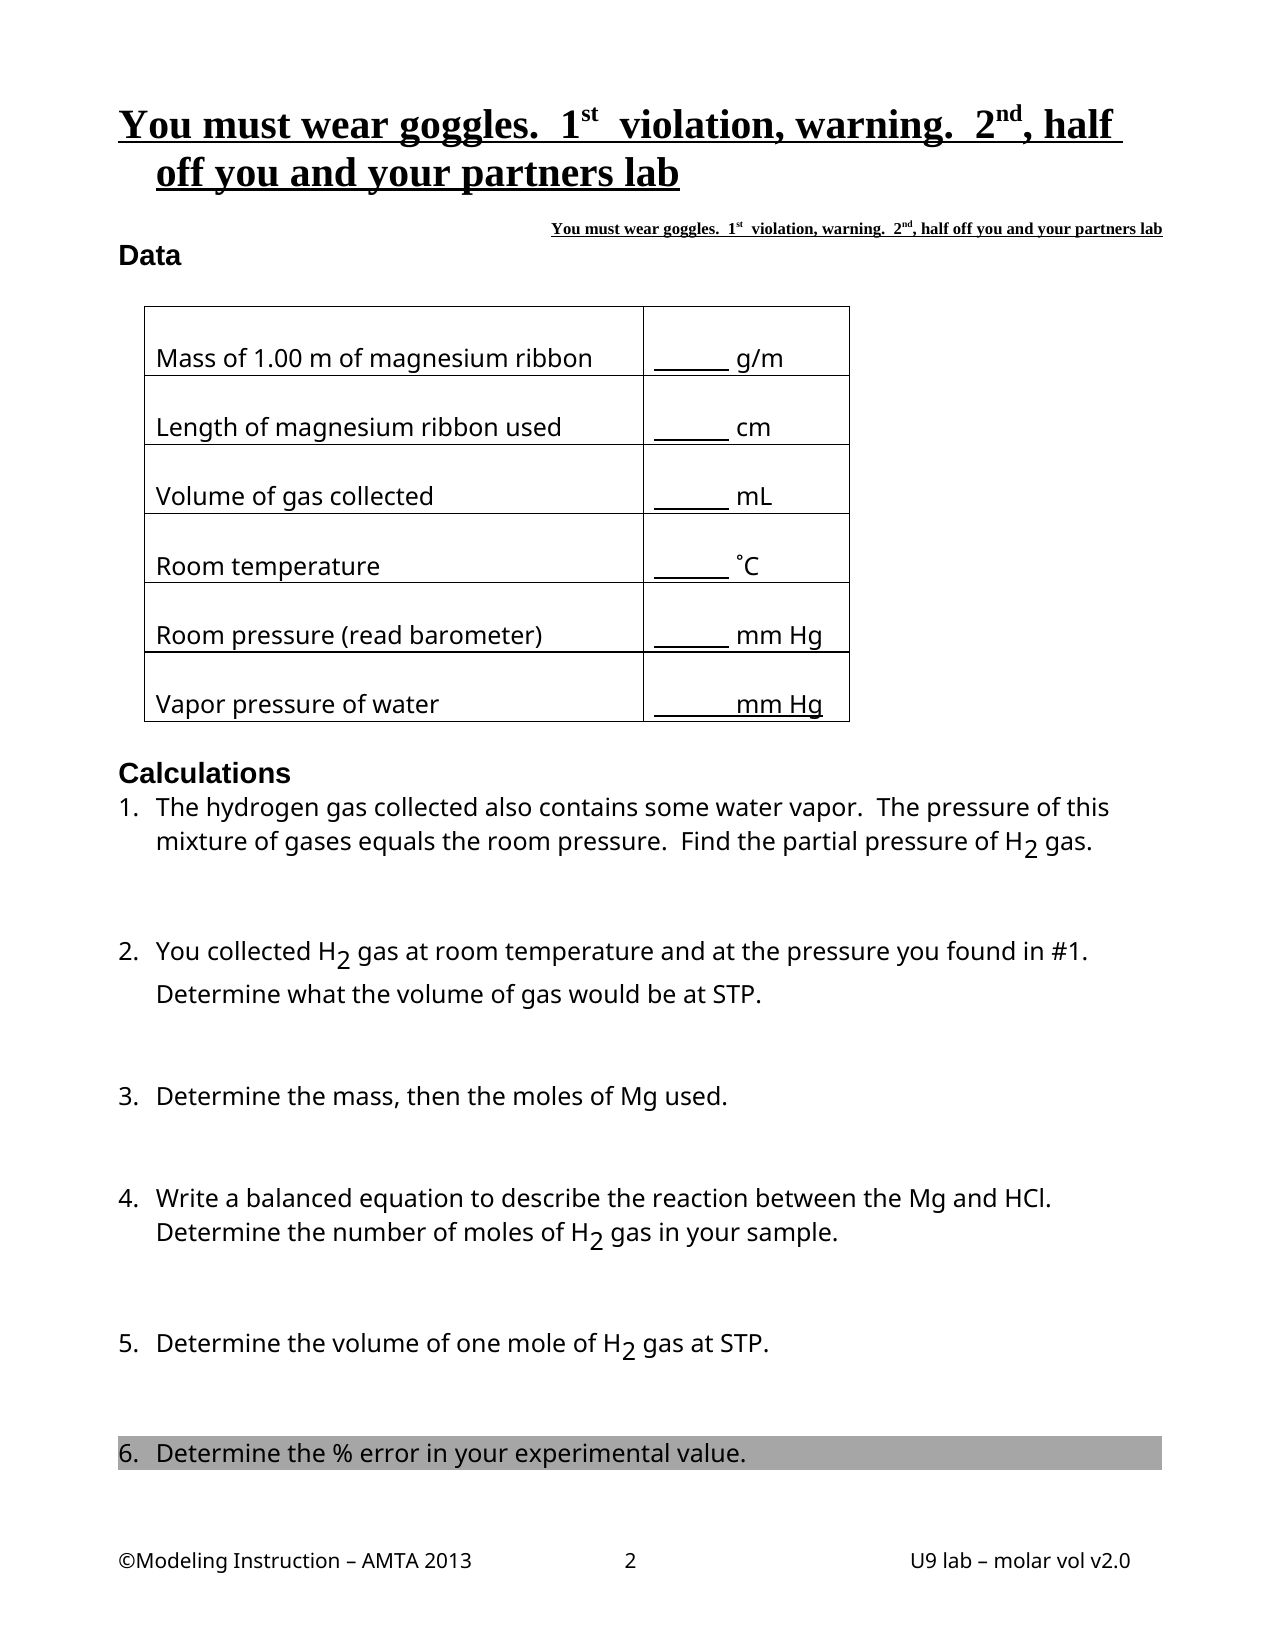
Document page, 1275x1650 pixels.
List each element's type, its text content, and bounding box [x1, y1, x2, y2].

table_cell Room temperature [145, 514, 643, 582]
text You must wear goggles. 1st violation, warning. 2nd, half off you and your partners lab [118, 219, 1162, 238]
text 5. Determine the volume of one mole of H2 gas at STP. [118, 1326, 1162, 1368]
table_cell mL [644, 445, 849, 513]
subtitle Calculations [118, 756, 1162, 789]
text 6. Determine the % error in your experimental value. [118, 1436, 1162, 1470]
text You must wear goggles. 1st violation, warning. 2nd, half off you and your partners lab [118, 99, 1162, 195]
text 4. Write a balanced equation to describe the reaction between the Mg and HCl. Determine the number of moles of H2 gas in your sample. [118, 1181, 1162, 1257]
table_cell Vapor pressure of water [145, 653, 643, 721]
table_cell Room pressure (read barometer) [145, 583, 643, 651]
table_cell ˚C [644, 514, 849, 582]
subtitle Data [118, 238, 1162, 272]
text 3. Determine the mass, then the moles of Mg used. [118, 1079, 1162, 1113]
table_cell mm Hg [644, 653, 849, 721]
table_cell cm [644, 376, 849, 444]
table_header Mass of 1.00 m of magnesium ribbon [145, 307, 643, 375]
text 2. You collected H2 gas at room temperature and at the pressure you found in #1. Determine what the volume of gas would be at STP. [118, 934, 1162, 1011]
table_cell Volume of gas collected [145, 445, 643, 513]
table_cell Length of magnesium ribbon used [145, 376, 643, 444]
table_cell mm Hg [644, 583, 849, 651]
text 1. The hydrogen gas collected also contains some water vapor. The pressure of this mixture of gases equals the room pressure. Find the partial pressure of H2 gas. [118, 789, 1162, 866]
table_header g/m [644, 307, 849, 375]
